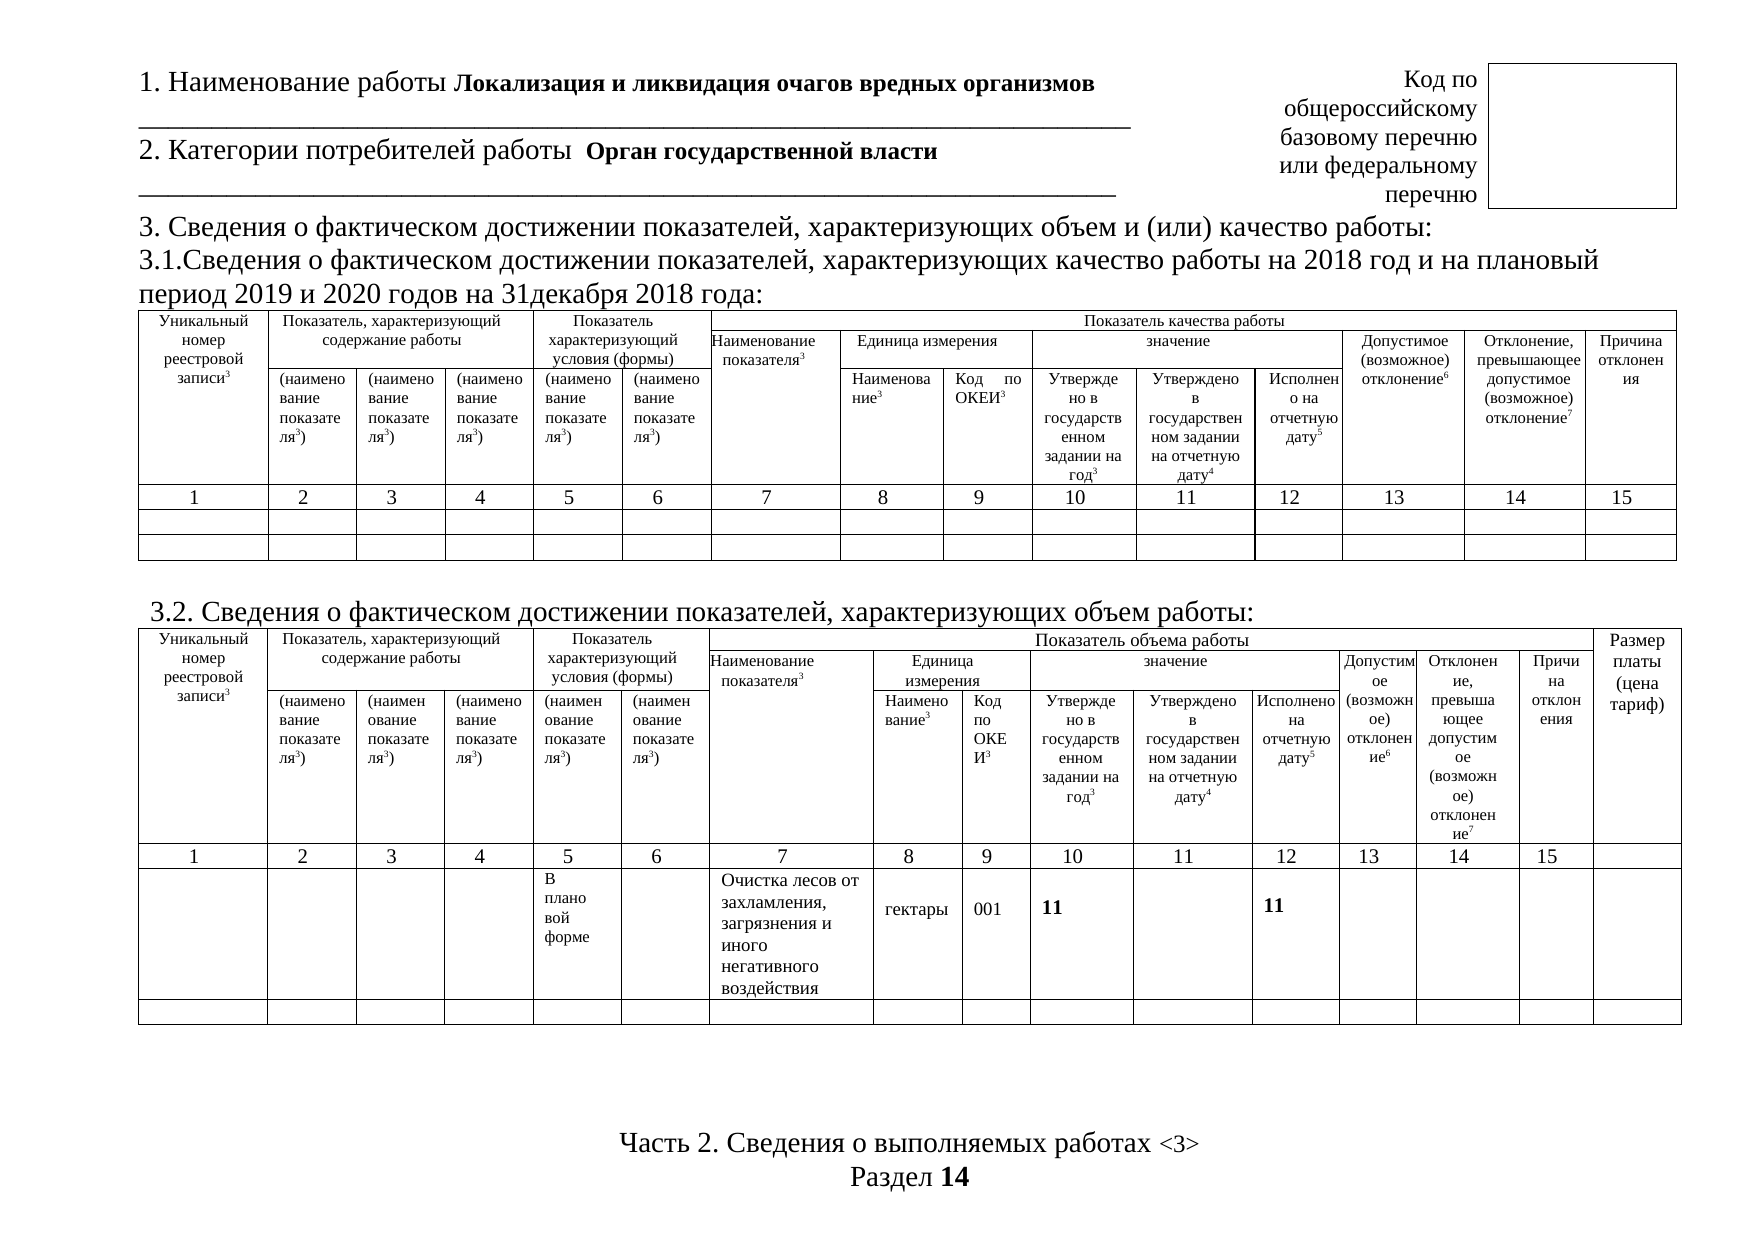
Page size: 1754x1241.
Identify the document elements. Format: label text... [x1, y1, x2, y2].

table_cell 2 [268, 844, 356, 868]
table_cell [357, 510, 445, 534]
table_cell Единица измерения [874, 651, 1030, 689]
table_cell гектары [874, 869, 962, 998]
table_cell [874, 1000, 962, 1023]
table_cell 12 [1253, 844, 1339, 868]
table_cell [534, 1000, 621, 1023]
table_cell [944, 510, 1032, 534]
table_cell [1343, 510, 1464, 534]
table_cell 10 [1033, 485, 1136, 509]
table_cell [534, 535, 622, 559]
table_cell [623, 535, 711, 559]
table_cell (наименование показателя3) [534, 691, 621, 843]
table_cell [841, 510, 943, 534]
table_cell Утверждено в государственном задании на отчетную дату4 [1137, 369, 1254, 484]
table_cell Утверждено в государственном задании на отчетную дату4 [1134, 691, 1252, 843]
table_cell Отклонение, превышающее допустимое (возможное) отклонение7 [1417, 651, 1519, 843]
table_cell Исполнено на отчетную дату5 [1253, 691, 1339, 843]
table_cell [139, 535, 268, 559]
table_cell 10 [1031, 844, 1133, 868]
table_cell 6 [623, 485, 711, 509]
text Часть 2. Сведения о выполняемых работах <3> [150, 1125, 1669, 1159]
table_cell 1 [139, 485, 268, 509]
table_cell 1 [139, 844, 267, 868]
table_cell [1134, 1000, 1252, 1023]
table_cell [1520, 869, 1593, 998]
table_cell 6 [622, 844, 709, 868]
table_cell [1256, 510, 1342, 534]
table_cell [445, 869, 533, 998]
table_header Показатель характеризующий условия (формы) [534, 311, 711, 368]
table_cell 7 [712, 485, 840, 509]
table_cell [841, 535, 943, 559]
table_header 1. Наименование работы Локализация и ликвидация очагов вредных организмов ____________________________________________________________________ [128, 63, 1264, 131]
table_cell 9 [963, 844, 1030, 868]
table_cell [963, 1000, 1030, 1023]
table_cell [622, 869, 709, 998]
table_cell 4 [445, 844, 533, 868]
table_cell [445, 1000, 533, 1023]
table_cell [1033, 535, 1136, 559]
table_cell [1417, 869, 1519, 998]
table_cell 13 [1340, 844, 1416, 868]
table_cell Причина отклонения [1586, 331, 1676, 484]
table_cell [1134, 869, 1252, 998]
table_cell 14 [1417, 844, 1519, 868]
table_cell [1586, 510, 1676, 534]
table_cell Наименование показателя3 [710, 651, 873, 843]
table_cell Очистка лесов от захламления, загрязнения и иного негативного воздействия [710, 869, 873, 998]
table_cell [1343, 535, 1464, 559]
table_cell Отклонение, превышающее допустимое (возможное) отклонение7 [1465, 331, 1585, 484]
table_cell 9 [944, 485, 1032, 509]
table_cell [534, 510, 622, 534]
table_cell 11 [1253, 869, 1339, 998]
table_cell [446, 510, 533, 534]
text 3.2. Сведения о фактическом достижении показателей, характеризующих объем работы: [150, 594, 1669, 628]
table_cell [1033, 510, 1136, 534]
table_header Размер платы (цена тариф) [1594, 629, 1681, 843]
table_cell [1137, 510, 1254, 534]
table_cell Допустимое (возможное) отклонение6 [1340, 651, 1416, 843]
table_cell (наименование показателя3) [269, 369, 356, 484]
table_cell Исполнено на отчетную дату5 [1256, 369, 1342, 484]
table_cell (наименование показателя3) [446, 369, 533, 484]
table_cell [623, 510, 711, 534]
table_cell Код по ОКЕИ3 [944, 369, 1032, 484]
table_cell 2 [269, 485, 356, 509]
table_cell [1594, 1000, 1681, 1023]
table_cell 11 [1137, 485, 1254, 509]
table_cell Наименование показателя3 [712, 331, 840, 484]
table_cell (наименование показателя3) [534, 369, 622, 484]
table_cell 8 [874, 844, 962, 868]
table_cell [1256, 535, 1342, 559]
table_cell [1594, 869, 1681, 998]
table_cell [1253, 1000, 1339, 1023]
table_cell 4 [446, 485, 533, 509]
table_cell 5 [534, 844, 621, 868]
table_cell 14 [1465, 485, 1585, 509]
table_cell [357, 1000, 444, 1023]
table_cell 7 [710, 844, 873, 868]
table_cell Причина отклонения [1520, 651, 1593, 843]
table_cell [1137, 535, 1254, 559]
table_cell 3 [357, 844, 444, 868]
table_cell (наименование показателя3) [357, 691, 444, 843]
table_header Уникальный номер реестровой записи3 [139, 629, 267, 843]
text Раздел 14 [150, 1159, 1669, 1192]
table_cell (наименование показателя3) [623, 369, 711, 484]
table_cell [1340, 869, 1416, 998]
table_cell Наименование3 [841, 369, 943, 484]
table_cell [139, 869, 267, 998]
table_cell [269, 535, 356, 559]
table_cell [139, 1000, 267, 1023]
table_cell [446, 535, 533, 559]
table_header Показатель объема работы [710, 629, 1593, 650]
table_header Показатель, характеризующий содержание работы [269, 311, 533, 368]
table_header Показатель качества работы [712, 311, 1676, 330]
table_header Код по общероссийскому базовому перечню или федеральному перечню [1264, 63, 1488, 208]
table_cell 12 [1256, 485, 1342, 509]
table_cell [710, 1000, 873, 1023]
table_cell 15 [1520, 844, 1593, 868]
table_cell [1417, 1000, 1519, 1023]
table_cell [268, 1000, 356, 1023]
table_cell [269, 510, 356, 534]
table_header Уникальный номер реестровой записи3 [139, 311, 268, 484]
table_cell значение [1033, 331, 1342, 368]
table_cell [1465, 535, 1585, 559]
table_cell [712, 510, 840, 534]
table_cell 11 [1031, 869, 1133, 998]
table_cell 15 [1586, 485, 1676, 509]
table_cell [712, 535, 840, 559]
table_cell Утверждено в государственном задании на год3 [1031, 691, 1133, 843]
table_header Показатель, характеризующий содержание работы [268, 629, 533, 689]
table_cell значение [1031, 651, 1339, 689]
table_header [1489, 64, 1676, 208]
table_cell [357, 535, 445, 559]
table_cell [1340, 1000, 1416, 1023]
table_cell (наименование показателя3) [445, 691, 533, 843]
table_cell [1594, 844, 1681, 868]
table_cell 3. Сведения о фактическом достижении показателей, характеризующих объем и (или) качество работы: [128, 208, 1676, 242]
table_cell [357, 869, 444, 998]
table_cell [1031, 1000, 1133, 1023]
table_cell Единица измерения [841, 331, 1032, 368]
table_cell [1520, 1000, 1593, 1023]
table_cell [1465, 510, 1585, 534]
table_cell (наименование показателя3) [268, 691, 356, 843]
table_cell [1586, 535, 1676, 559]
table_header Показатель характеризующий условия (формы) [534, 629, 709, 689]
table_cell Допустимое (возможное) отклонение6 [1343, 331, 1464, 484]
table_cell 001 [963, 869, 1030, 998]
table_cell 2. Категории потребителей работы Орган государственной власти ___________________________________________________________________ [128, 131, 1264, 208]
table_cell [622, 1000, 709, 1023]
table_cell [139, 510, 268, 534]
table_cell 3.1.Сведения о фактическом достижении показателей, характеризующих качество работы на 2018 год и на плановый период 2019 и 2020 годов на 31декабря 2018 года: [128, 243, 1676, 309]
table_cell (наименование показателя3) [357, 369, 445, 484]
table_cell 5 [534, 485, 622, 509]
table_cell Утверждено в государственном задании на год3 [1033, 369, 1136, 484]
table_cell Наименование3 [874, 691, 962, 843]
table_cell [268, 869, 356, 998]
table_cell 13 [1343, 485, 1464, 509]
table_cell В плановой форме [534, 869, 621, 998]
table_cell [944, 535, 1032, 559]
table_cell 8 [841, 485, 943, 509]
table_cell (наименование показателя3) [622, 691, 709, 843]
table_cell Код по ОКЕИ3 [963, 691, 1030, 843]
table_cell 11 [1134, 844, 1252, 868]
table_cell 3 [357, 485, 445, 509]
